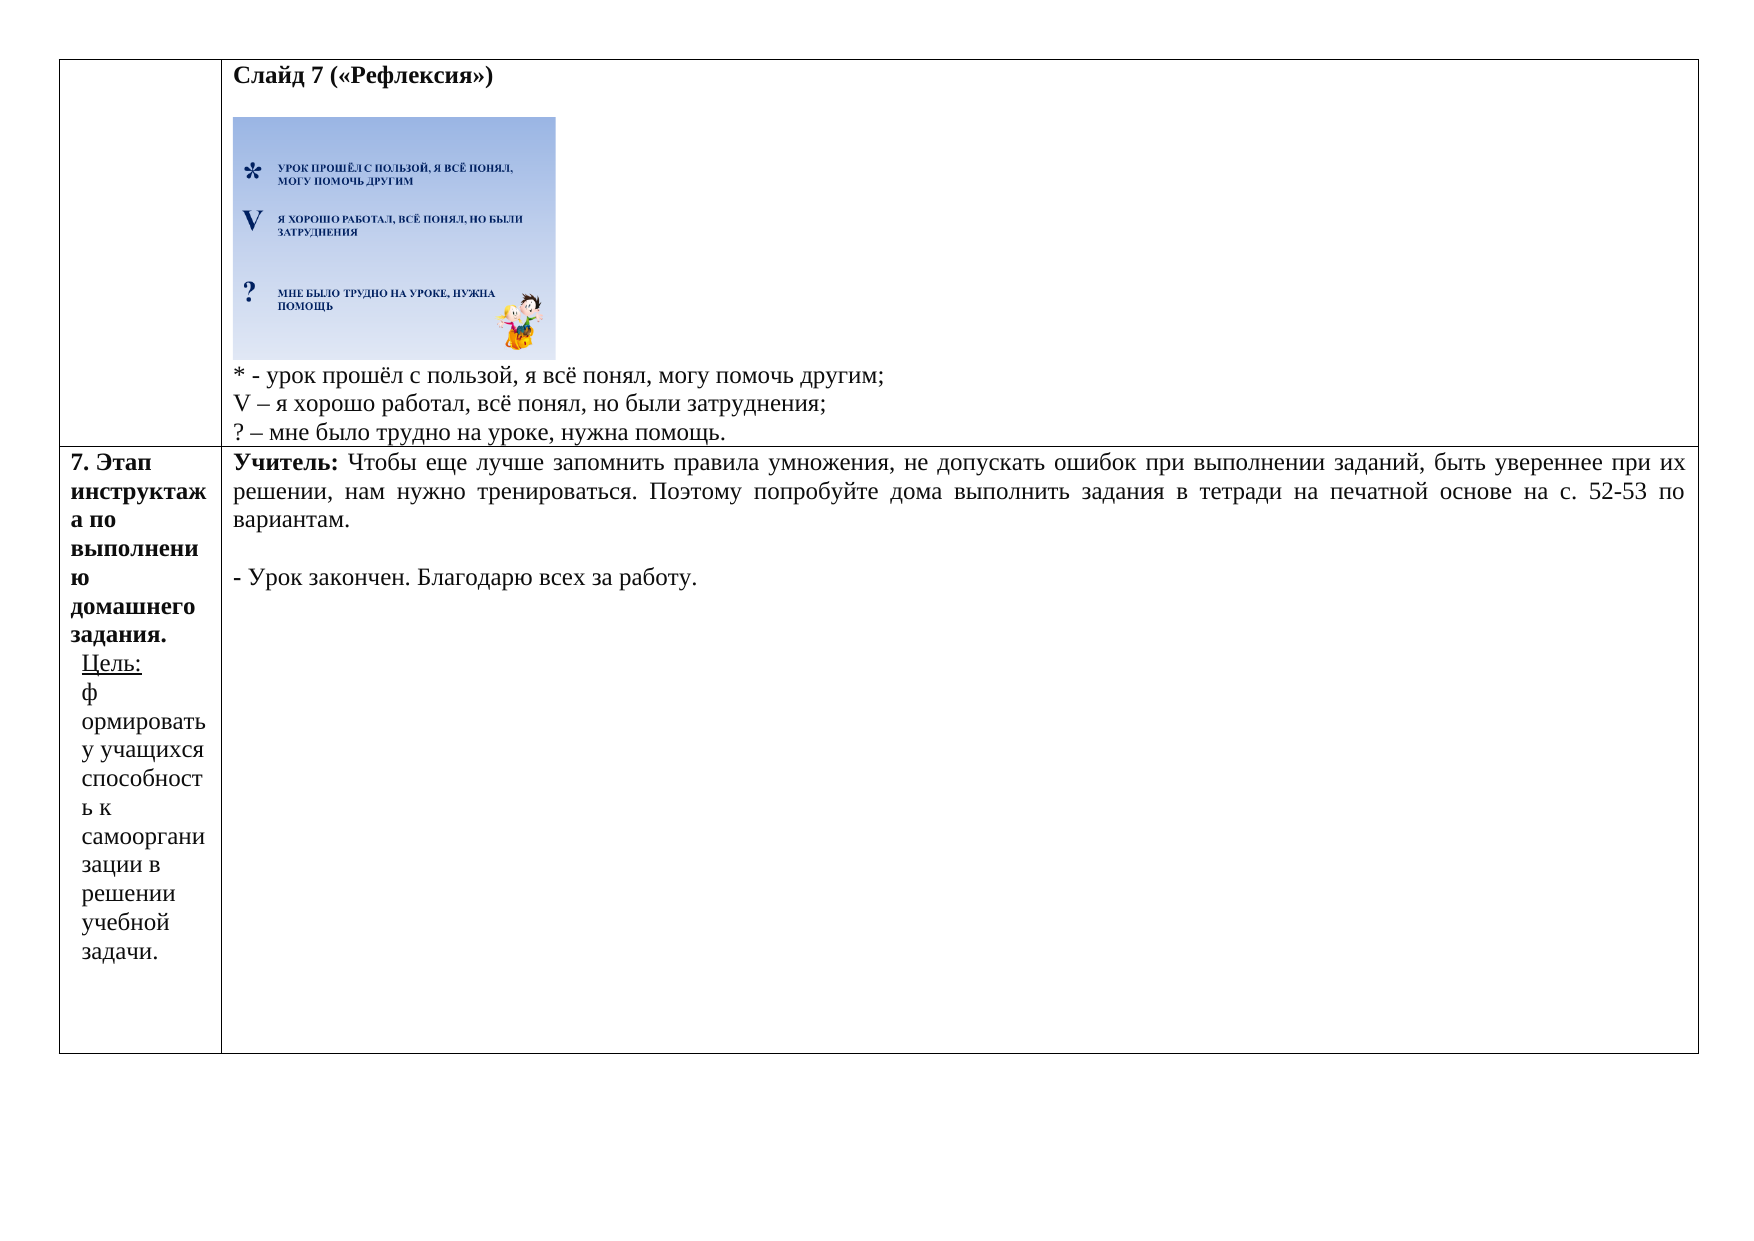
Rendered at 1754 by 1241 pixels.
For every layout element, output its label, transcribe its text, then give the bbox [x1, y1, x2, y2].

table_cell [222, 60, 1698, 446]
table_cell 7. Этап инструктажа по выполнению домашнего задания. Цель: формировать у учащихся способность к самоорганизации в решении учебной задачи. [60, 447, 221, 1053]
table_cell Учитель: Чтобы еще лучше запомнить правила умножения, не допускать ошибок при выполнении заданий, быть увереннее при их решении, нам нужно тренироваться. Поэтому попробуйте дома выполнить задания в тетради на печатной основе на с. 52-53 по вариантам. - Урок закончен. Благодарю всех за работу. [222, 447, 1698, 1053]
picture [232, 117, 556, 360]
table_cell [60, 60, 221, 446]
